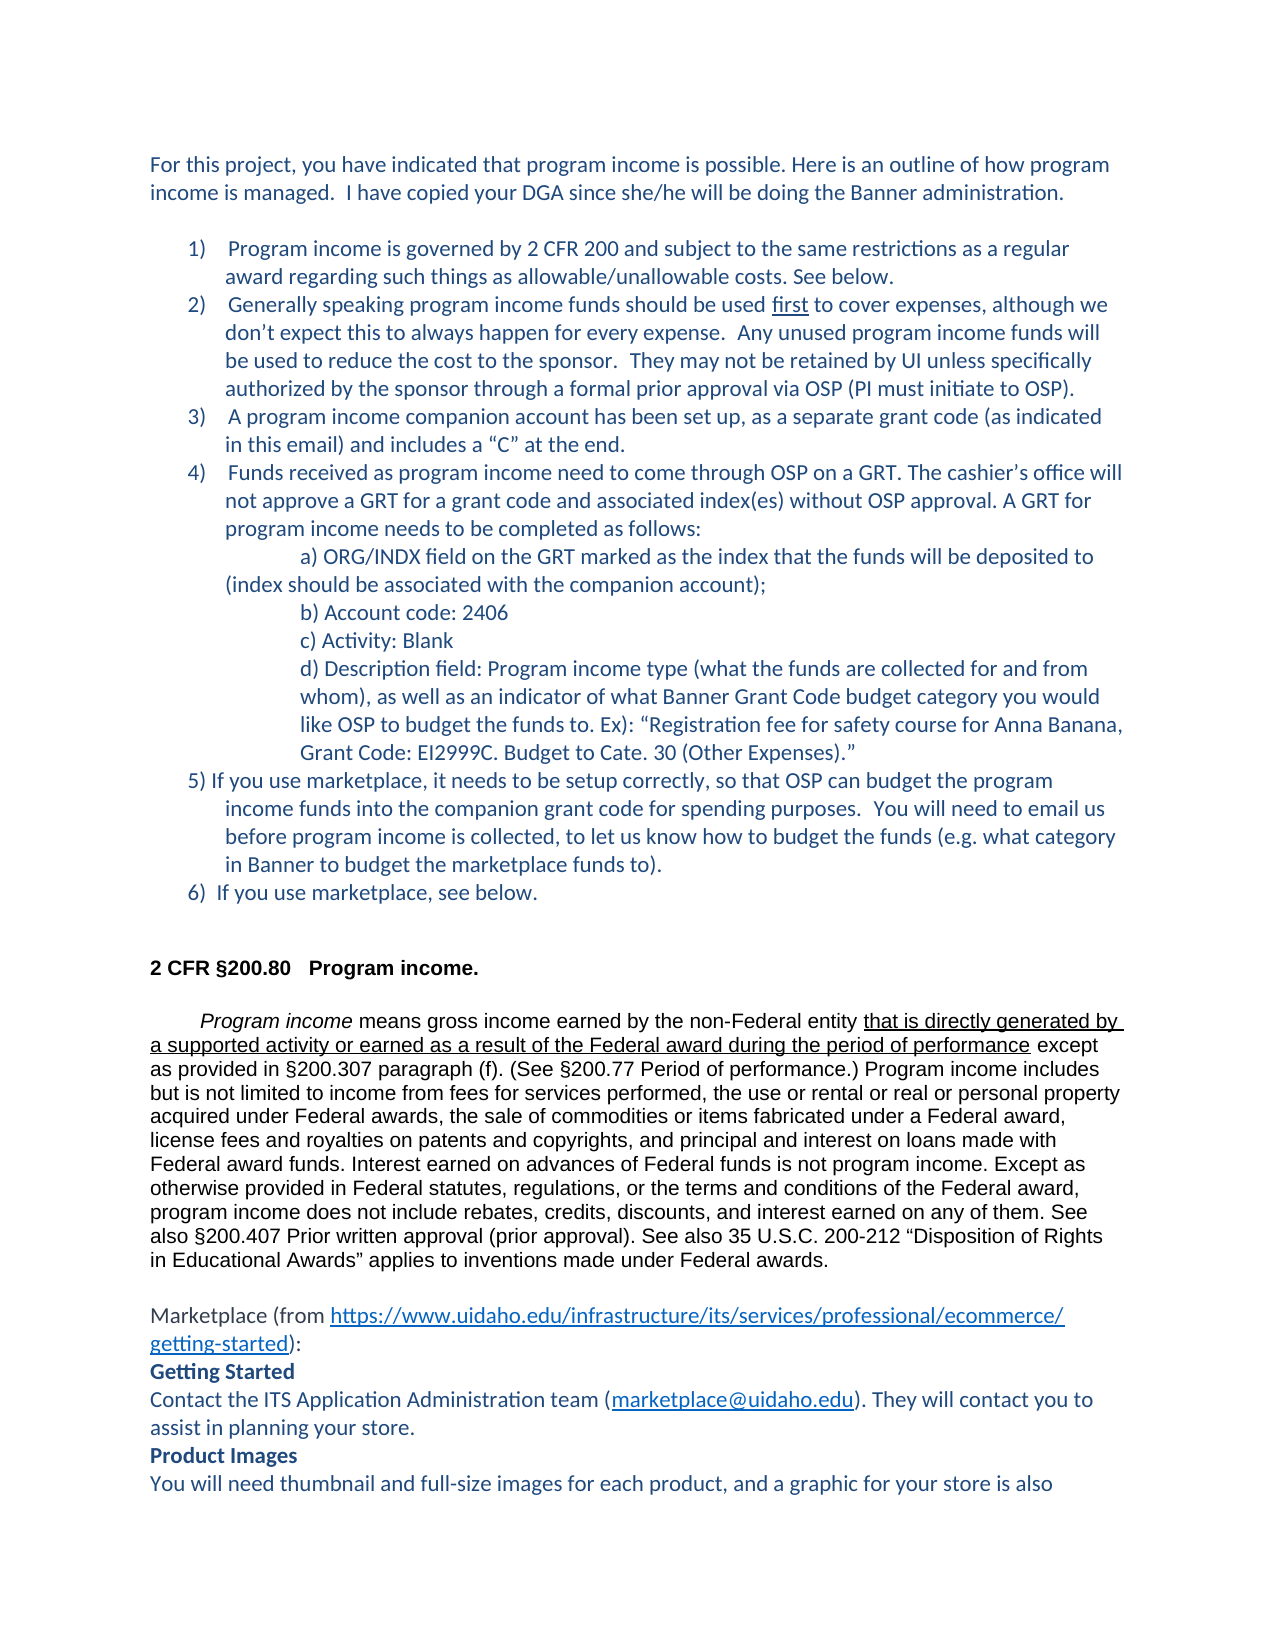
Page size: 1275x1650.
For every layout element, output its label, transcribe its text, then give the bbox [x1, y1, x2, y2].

list 6) If you use marketplace, see below. [187, 878, 1125, 907]
list 4) Funds received as program income need to come through OSP on a GRT. The cashier’s office will not approve a GRT for a grant code and associated index(es) without OSP approval. A GRT for program income needs to be completed as follows: [187, 458, 1125, 542]
list 1) Program income is governed by 2 CFR 200 and subject to the same restrictions as a regular award regarding such things as allowable/unallowable costs. See below. [187, 234, 1125, 290]
list 3) A program income companion account has been set up, as a separate grant code (as indicated in this email) and includes a “C” at the end. [187, 402, 1125, 458]
list 2) Generally speaking program income funds should be used first to cover expenses, although we don’t expect this to always happen for every expense. Any unused program income funds will be used to reduce the cost to the sponsor. They may not be retained by UI unless specifically authorized by the sponsor through a formal prior approval via OSP (PI must initiate to OSP). [187, 290, 1125, 402]
list 5) If you use marketplace, it needs to be setup correctly, so that OSP can budget the program income funds into the companion grant code for spending purposes. You will need to email us before program income is collected, to let us know how to budget the funds (e.g. what category in Banner to budget the marketplace funds to). [187, 766, 1125, 878]
list b) Account code: 2406 [225, 598, 1125, 626]
text Getting Started [150, 1357, 1125, 1385]
text Contact the ITS Application Administration team (marketplace@uidaho.edu). They will contact you to assist in planning your store. [150, 1385, 1125, 1441]
list c) Activity: Blank [225, 626, 1125, 654]
list a) ORG/INDX field on the GRT marked as the index that the funds will be deposited to (index should be associated with the companion account); [225, 542, 1125, 598]
text Program income means gross income earned by the non-Federal entity that is directly generated by a supported activity or earned as a result of the Federal award during the period of performance except as provided in §200.307 paragraph (f). (See §200.77 Period of performance.) Program income includes but is not limited to income from fees for services performed, the use or rental or real or personal property acquired under Federal awards, the sale of commodities or items fabricated under a Federal award, license fees and royalties on patents and copyrights, and principal and interest on loans made with Federal award funds. Interest earned on advances of Federal funds is not program income. Except as otherwise provided in Federal statutes, regulations, or the terms and conditions of the Federal award, program income does not include rebates, credits, discounts, and interest earned on any of them. See also §200.407 Prior written approval (prior approval). See also 35 U.S.C. 200-212 “Disposition of Rights in Educational Awards” applies to inventions made under Federal awards. [150, 1008, 1125, 1272]
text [150, 1441, 1125, 1497]
list d) Description field: Program income type (what the funds are collected for and from whom), as well as an indicator of what Banner Grant Code budget category you would like OSP to budget the funds to. Ex): “Registration fee for safety course for Anna Banana, Grant Code: EI2999C. Budget to Cate. 30 (Other Expenses).” [300, 654, 1125, 766]
text 2 CFR §200.80 Program income. [150, 955, 1125, 979]
text For this project, you have indicated that program income is possible. Here is an outline of how program income is managed. I have copied your DGA since she/he will be doing the Banner administration. [150, 150, 1125, 206]
text Marketplace (from https://www.uidaho.edu/infrastructure/its/services/professional/ecommerce/getting-started): [150, 1301, 1125, 1357]
